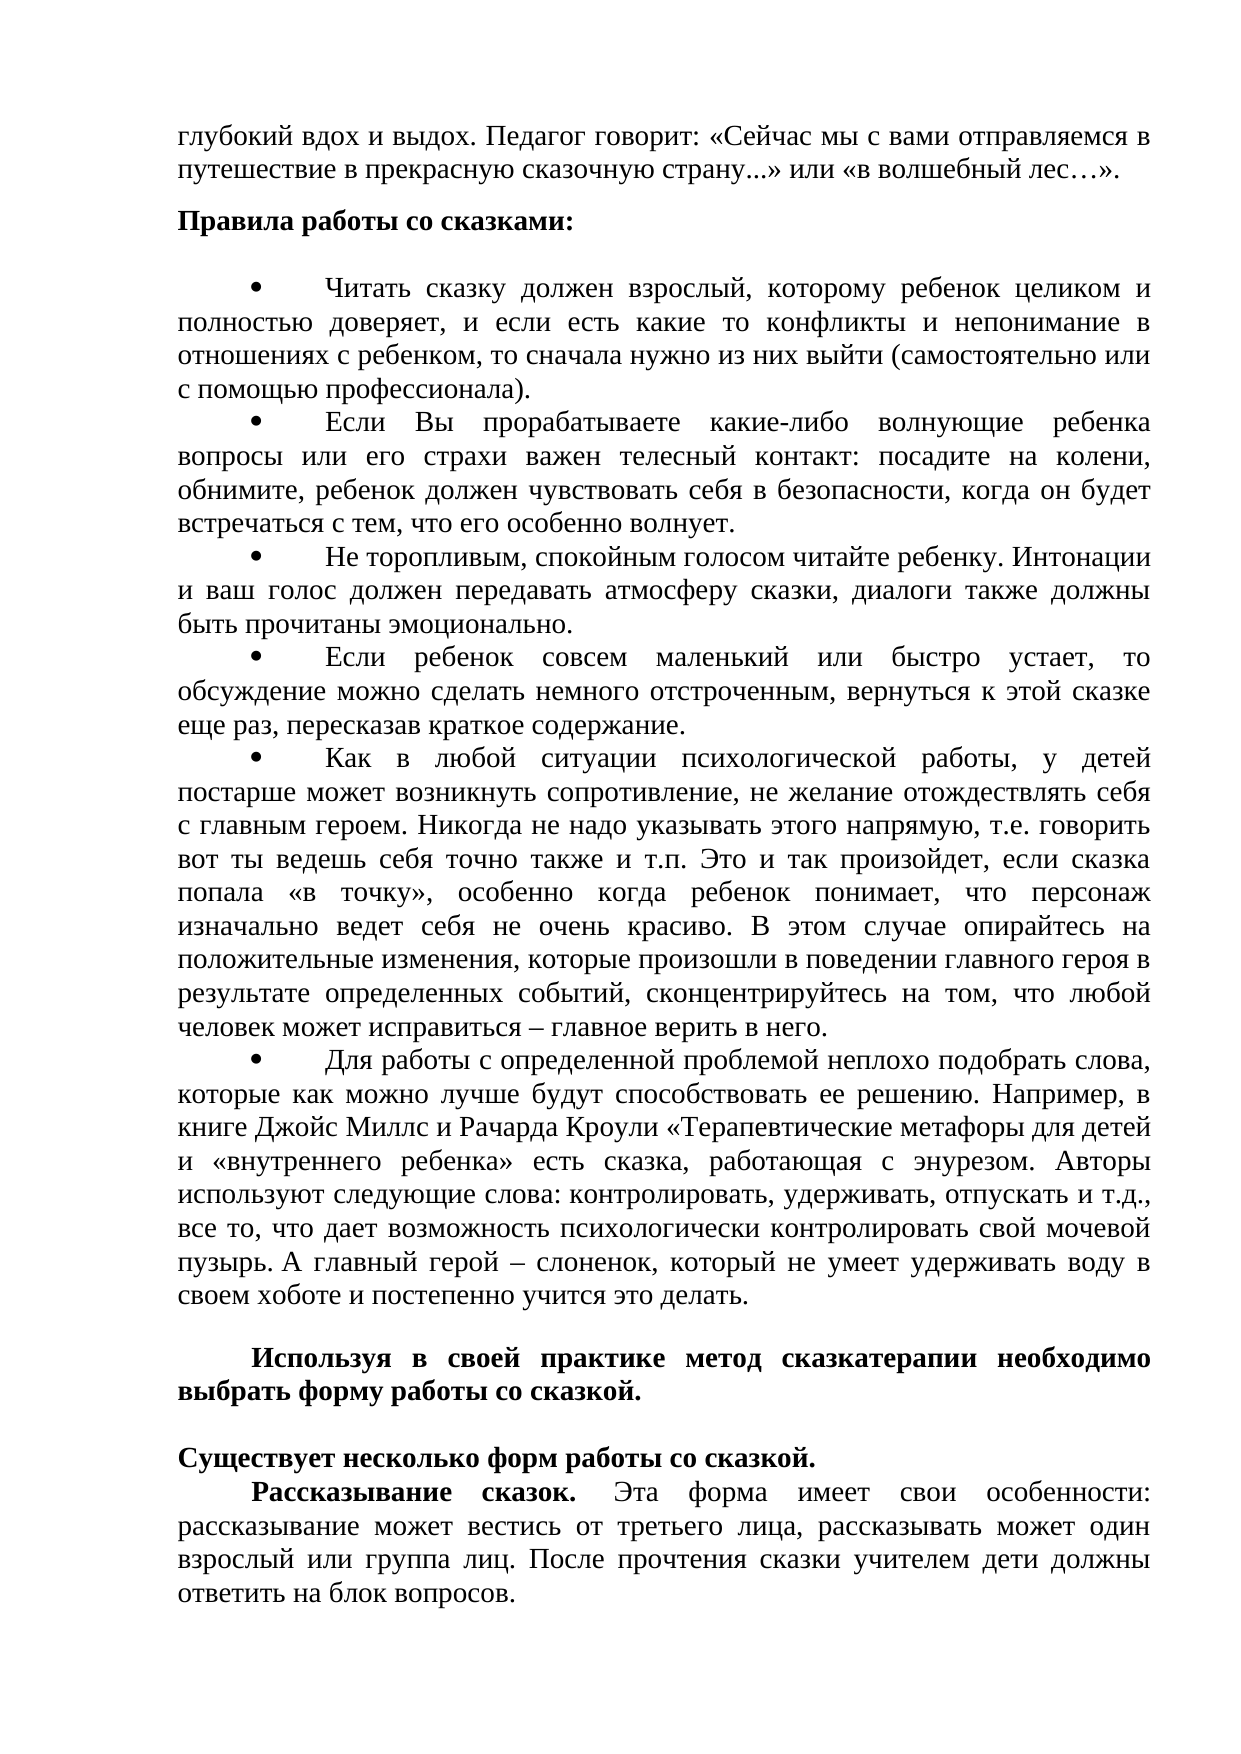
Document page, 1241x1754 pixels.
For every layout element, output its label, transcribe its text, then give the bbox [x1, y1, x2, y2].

text Используя в своей практике метод сказкатерапии необходимо выбрать форму работы со сказкой. [177, 1340, 1152, 1407]
text Существует несколько форм работы со сказкой. [177, 1441, 1152, 1474]
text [177, 118, 1152, 185]
list Не торопливым, спокойным голосом читайте ребенку. Интонации и ваш голос должен передавать атмосферу сказки, диалоги также должны быть прочитаны эмоционально. [177, 539, 1152, 639]
list Если ребенок совсем маленький или быстро устает, то обсуждение можно сделать немного отстроченным, вернуться к этой сказке еще раз, пересказав краткое содержание. [177, 639, 1152, 740]
text Рассказывание сказок. Эта форма имеет свои особенности: рассказывание может вестись от третьего лица, рассказывать может один взрослый или группа лиц. После прочтения сказки учителем дети должны ответить на блок вопросов. [177, 1474, 1152, 1608]
list Для работы с определенной проблемой неплохо подобрать слова, которые как можно лучше будут способствовать ее решению. Например, в книге Джойс Миллс и Рачарда Кроули «Терапевтические метафоры для детей и «внутреннего ребенка» есть сказка, работающая с энурезом. Авторы используют следующие слова: контролировать, удерживать, отпускать и т.д., все то, что дает возможность психологически контролировать свой мочевой пузырь. А главный герой – слоненок, который не умеет удерживать воду в своем хоботе и постепенно учится это делать. [177, 1042, 1152, 1311]
text Правила работы со сказками: [177, 203, 1152, 236]
list Как в любой ситуации психологической работы, у детей постарше может возникнуть сопротивление, не желание отождествлять себя с главным героем. Никогда не надо указывать этого напрямую, т.е. говорить вот ты ведешь себя точно также и т.п. Это и так произойдет, если сказка попала «в точку», особенно когда ребенок понимает, что персонаж изначально ведет себя не очень красиво. В этом случае опирайтесь на положительные изменения, которые произошли в поведении главного героя в результате определенных событий, сконцентрируйтесь на том, что любой человек может исправиться – главное верить в него. [177, 740, 1152, 1042]
list Читать сказку должен взрослый, которому ребенок целиком и полностью доверяет, и если есть какие то конфликты и непонимание в отношениях с ребенком, то сначала нужно из них выйти (самостоятельно или с помощью профессионала). [177, 270, 1152, 404]
list Если Вы прорабатываете какие-либо волнующие ребенка вопросы или его страхи важен телесный контакт: посадите на колени, обнимите, ребенок должен чувствовать себя в безопасности, когда он будет встречаться с тем, что его особенно волнует. [177, 404, 1152, 539]
